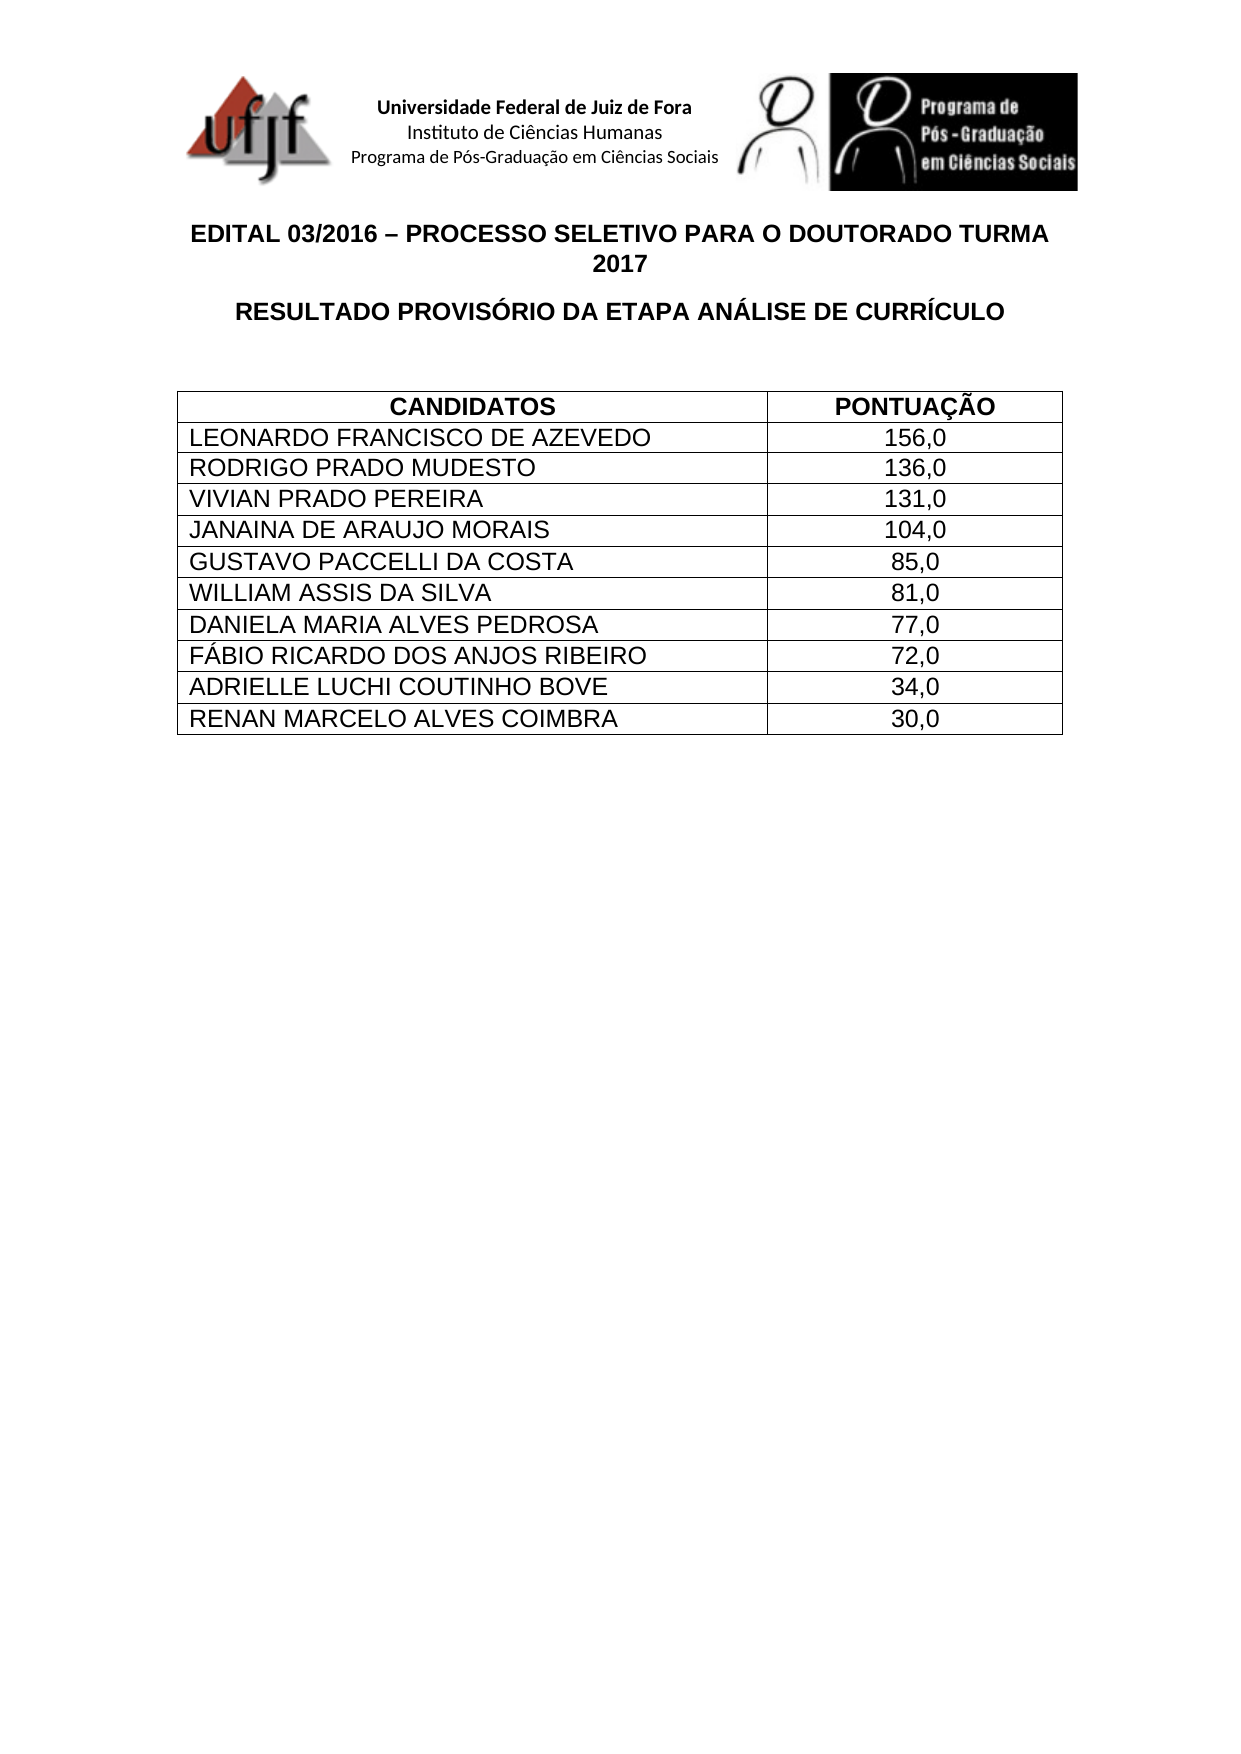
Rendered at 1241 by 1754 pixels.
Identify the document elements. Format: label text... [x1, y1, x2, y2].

table_cell JANAINA DE ARAUJO MORAIS [178, 516, 767, 546]
table_cell ADRIELLE LUCHI COUTINHO BOVE [178, 672, 767, 703]
picture [185, 76, 334, 189]
table_cell VIVIAN PRADO PEREIRA [178, 484, 767, 514]
table_cell DANIELA MARIA ALVES PEDROSA [178, 610, 767, 640]
table_cell 30,0 [768, 704, 1062, 734]
table_cell GUSTAVO PACCELLI DA COSTA [178, 547, 767, 577]
text RESULTADO PROVISÓRIO DA ETAPA ANÁLISE DE CURRÍCULO [177, 296, 1063, 325]
table_cell 156,0 [768, 423, 1062, 452]
table_cell 131,0 [768, 484, 1062, 514]
table_cell 72,0 [768, 641, 1062, 671]
table_cell RENAN MARCELO ALVES COIMBRA [178, 704, 767, 734]
table_header CANDIDATOS [178, 392, 767, 422]
table_header PONTUAÇÃO [768, 392, 1062, 422]
table_cell WILLIAM ASSIS DA SILVA [178, 578, 767, 608]
table_cell 85,0 [768, 547, 1062, 577]
table_cell RODRIGO PRADO MUDESTO [178, 453, 767, 483]
table_cell 104,0 [768, 516, 1062, 546]
table_cell 81,0 [768, 578, 1062, 608]
table_cell 34,0 [768, 672, 1062, 703]
table_cell 136,0 [768, 453, 1062, 483]
table_cell FÁBIO RICARDO DOS ANJOS RIBEIRO [178, 641, 767, 671]
table_cell 77,0 [768, 610, 1062, 640]
text EDITAL 03/2016 – PROCESSO SELETIVO PARA O DOUTORADO TURMA 2017 [177, 219, 1063, 278]
picture [735, 73, 1078, 191]
table_cell LEONARDO FRANCISCO DE AZEVEDO [178, 423, 767, 452]
